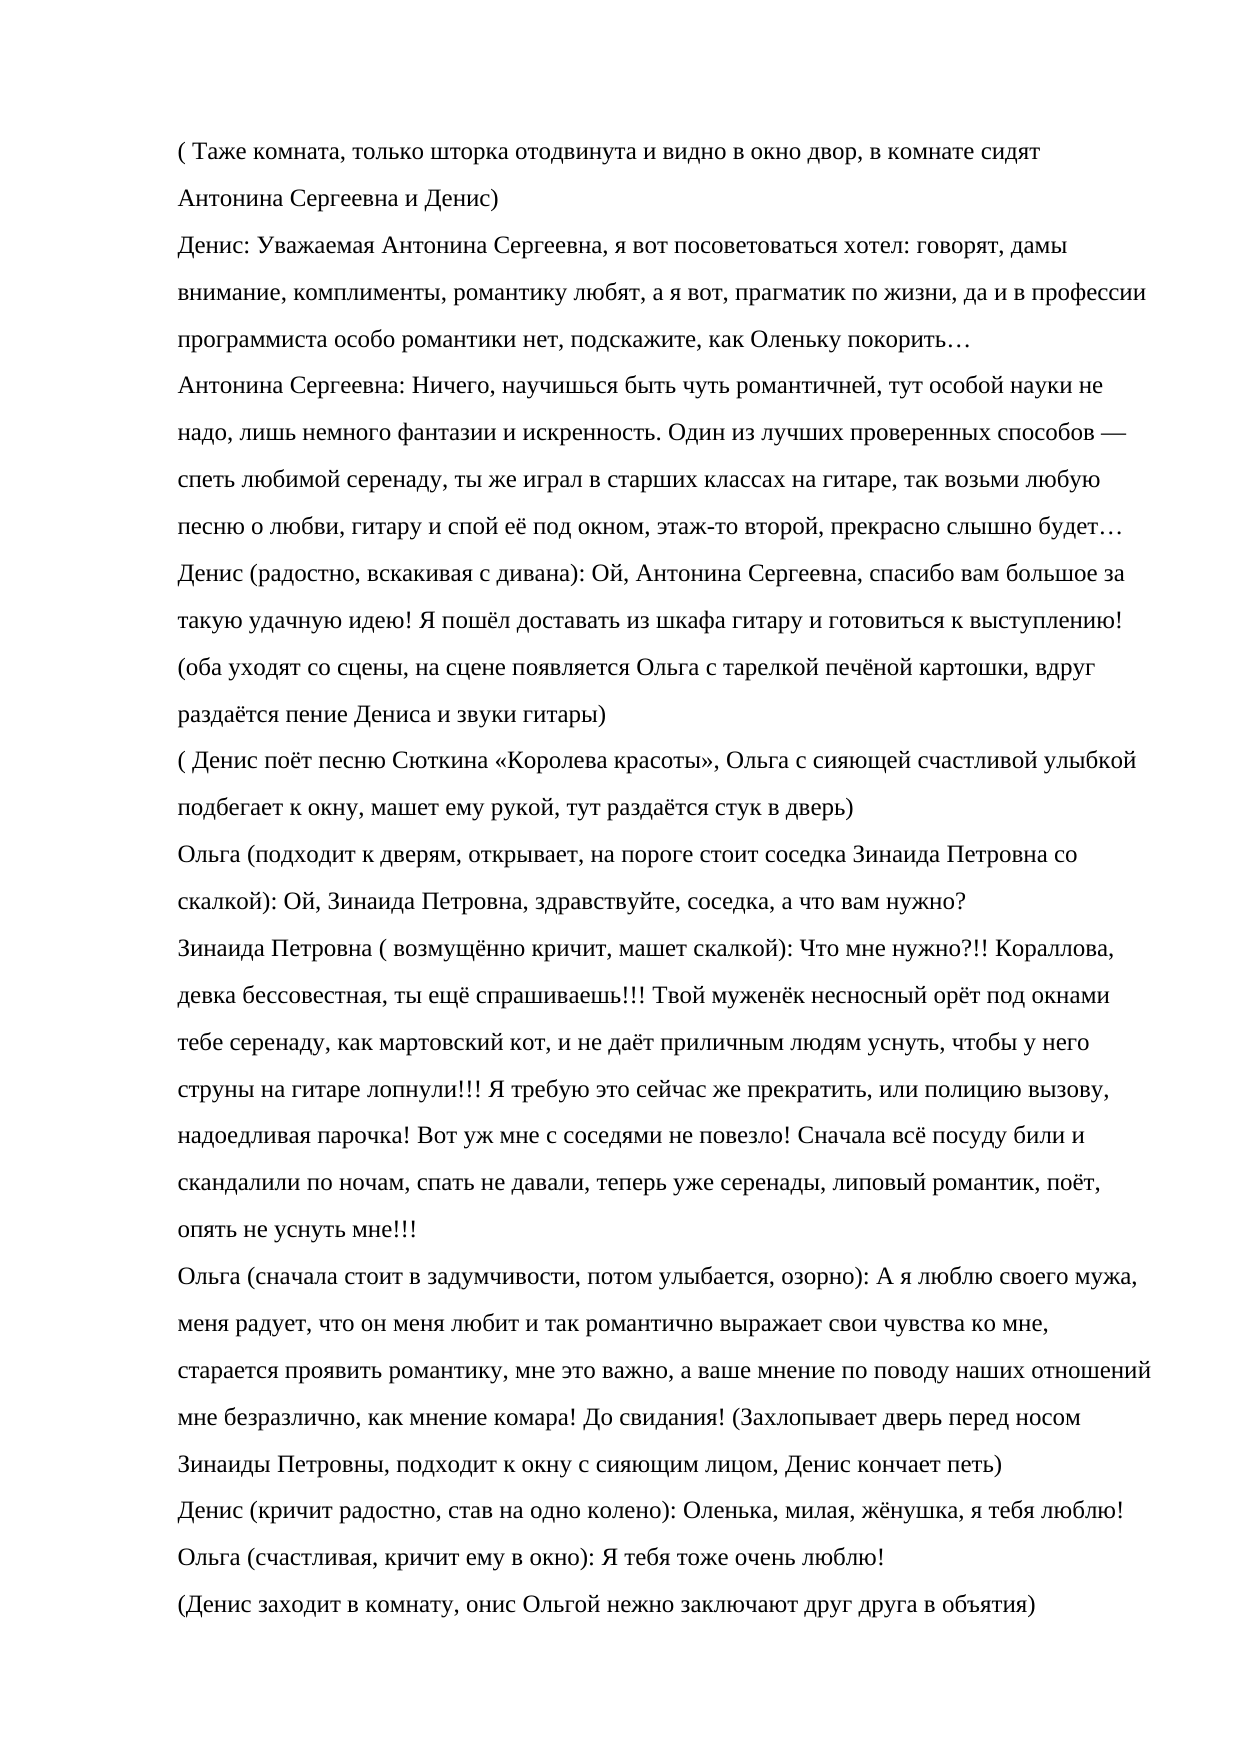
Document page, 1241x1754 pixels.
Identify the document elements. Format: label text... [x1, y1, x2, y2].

text Денис (кричит радостно, став на одно колено): Оленька, милая, жёнушка, я тебя люблю! [177, 1477, 1152, 1524]
text (оба уходят со сцены, на сцене появляется Ольга с тарелкой печёной картошки, вдруг раздаётся пение Дениса и звуки гитары) [177, 634, 1152, 727]
text ( Денис поёт песню Сюткина «Королева красоты», Ольга с сияющей счастливой улыбкой подбегает к окну, машет ему рукой, тут раздаётся стук в дверь) [177, 727, 1152, 821]
text ( Таже комната, только шторка отодвинута и видно в окно двор, в комнате сидят Антонина Сергеевна и Денис) [177, 118, 1152, 212]
text Денис (радостно, вскакивая с дивана): Ой, Антонина Сергеевна, спасибо вам большое за такую удачную идею! Я пошёл доставать из шкафа гитару и готовиться к выступлению! [177, 540, 1152, 634]
text Ольга (подходит к дверям, открывает, на пороге стоит соседка Зинаида Петровна со скалкой): Ой, Зинаида Петровна, здравствуйте, соседка, а что вам нужно? [177, 821, 1152, 915]
text Денис: Уважаемая Антонина Сергеевна, я вот посоветоваться хотел: говорят, дамы внимание, комплименты, романтику любят, а я вот, прагматик по жизни, да и в профессии программиста особо романтики нет, подскажите, как Оленьку покорить… [177, 212, 1152, 352]
text Ольга (сначала стоит в задумчивости, потом улыбается, озорно): А я люблю своего мужа, меня радует, что он меня любит и так романтично выражает свои чувства ко мне, старается проявить романтику, мне это важно, а ваше мнение по поводу наших отношений мне безразлично, как мнение комара! До свидания! (Захлопывает дверь перед носом Зинаиды Петровны, подходит к окну с сияющим лицом, Денис кончает петь) [177, 1243, 1152, 1477]
text Ольга (счастливая, кричит ему в окно): Я тебя тоже очень люблю! [177, 1524, 1152, 1571]
text (Денис заходит в комнату, онис Ольгой нежно заключают друг друга в объятия) [177, 1571, 1152, 1618]
text Зинаида Петровна ( возмущённо кричит, машет скалкой): Что мне нужно?!! Кораллова, девка бессовестная, ты ещё спрашиваешь!!! Твой муженёк несносный орёт под окнами тебе серенаду, как мартовский кот, и не даёт приличным людям уснуть, чтобы у него струны на гитаре лопнули!!! Я требую это сейчас же прекратить, или полицию вызову, надоедливая парочка! Вот уж мне с соседями не повезло! Сначала всё посуду били и скандалили по ночам, спать не давали, теперь уже серенады, липовый романтик, поёт, опять не уснуть мне!!! [177, 915, 1152, 1243]
text Антонина Сергеевна: Ничего, научишься быть чуть романтичней, тут особой науки не надо, лишь немного фантазии и искренность. Один из лучших проверенных способов — спеть любимой серенаду, ты же играл в старших классах на гитаре, так возьми любую песню о любви, гитару и спой её под окном, этаж-то второй, прекрасно слышно будет… [177, 352, 1152, 540]
